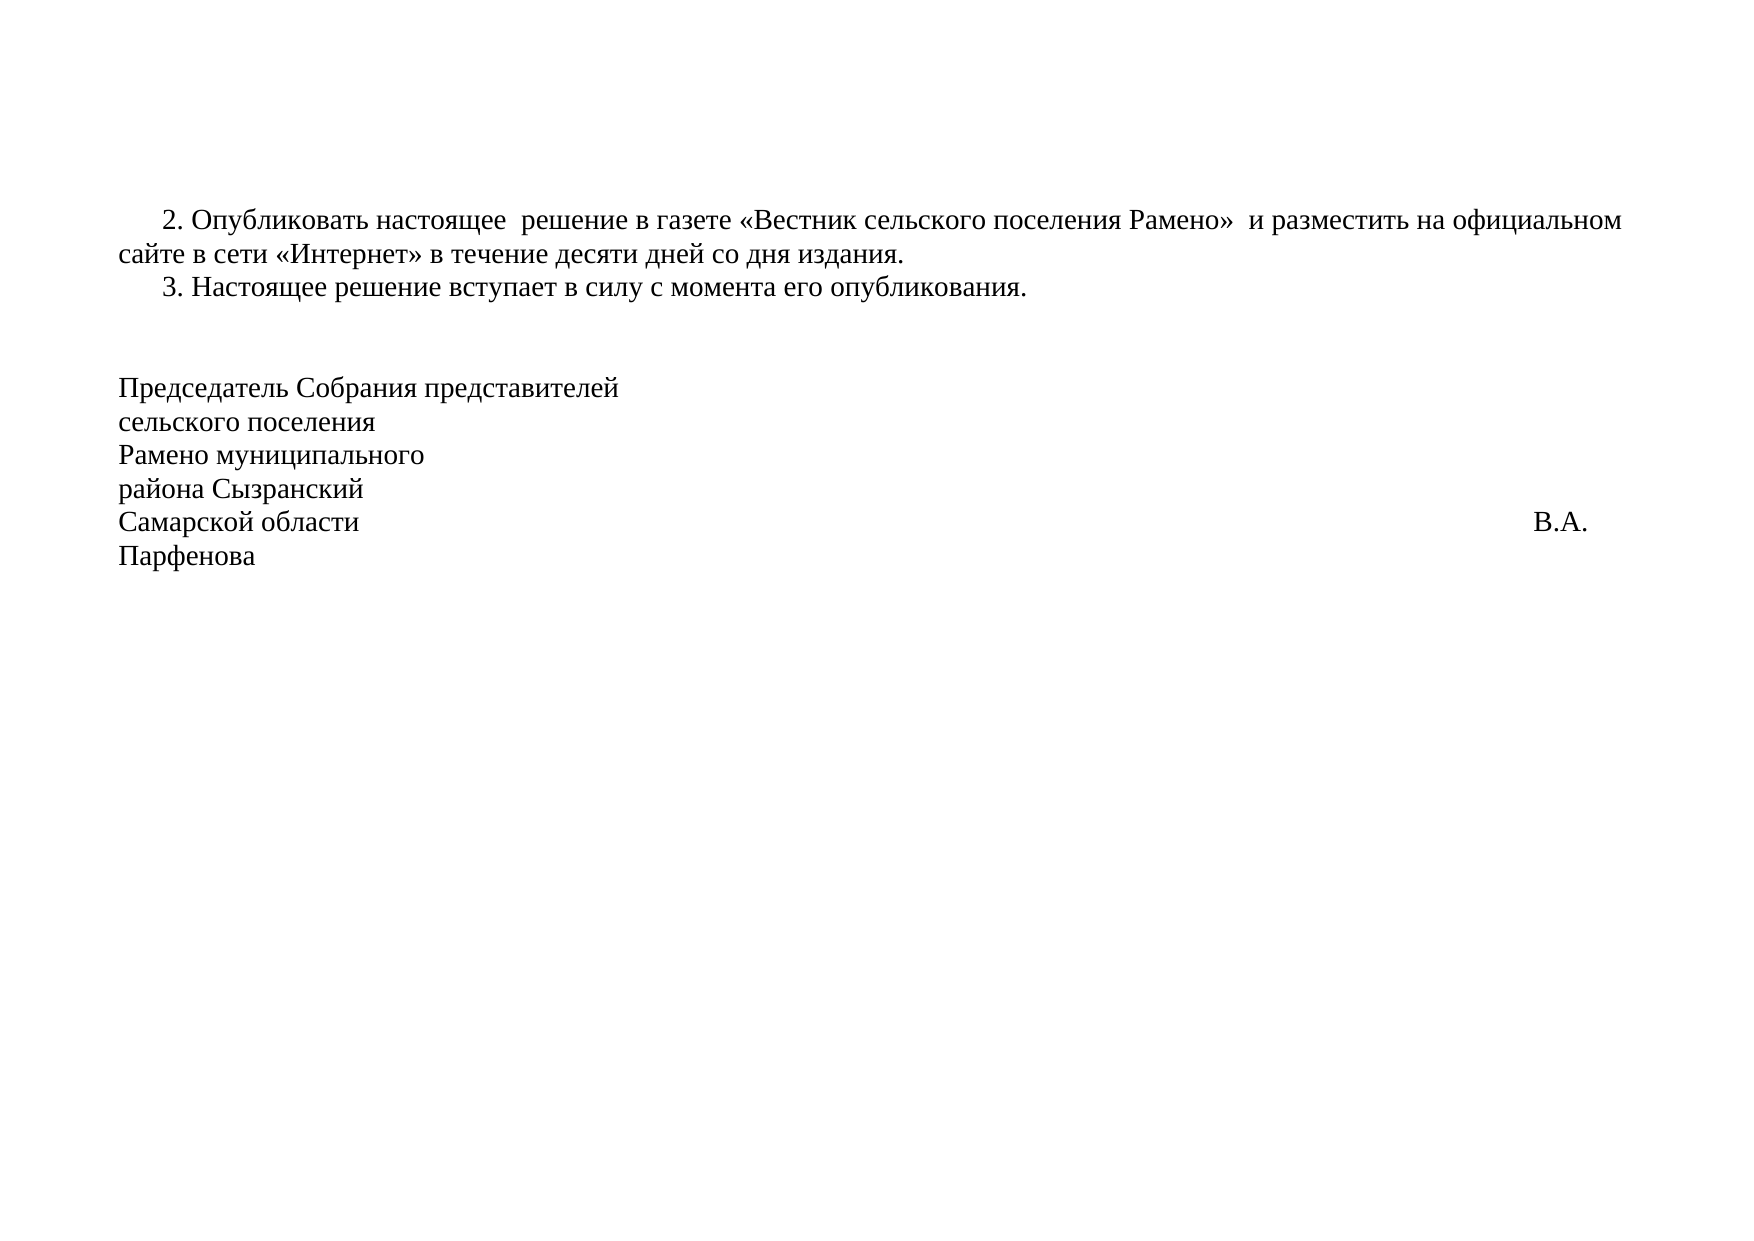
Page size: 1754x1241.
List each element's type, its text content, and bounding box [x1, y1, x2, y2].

text Самарской области В.А. Парфенова [118, 504, 1680, 571]
text района Сызранский [118, 471, 1680, 504]
text 3. Настоящее решение вступает в силу с момента его опубликования. [118, 269, 1680, 303]
text 2. Опубликовать настоящее решение в газете «Вестник сельского поселения Рамено» и разместить на официальном сайте в сети «Интернет» в течение десяти дней со дня издания. [118, 202, 1680, 269]
text сельского поселения [118, 404, 1680, 437]
text Рамено муниципального [118, 437, 1680, 471]
text Председатель Собрания представителей [118, 370, 1680, 404]
